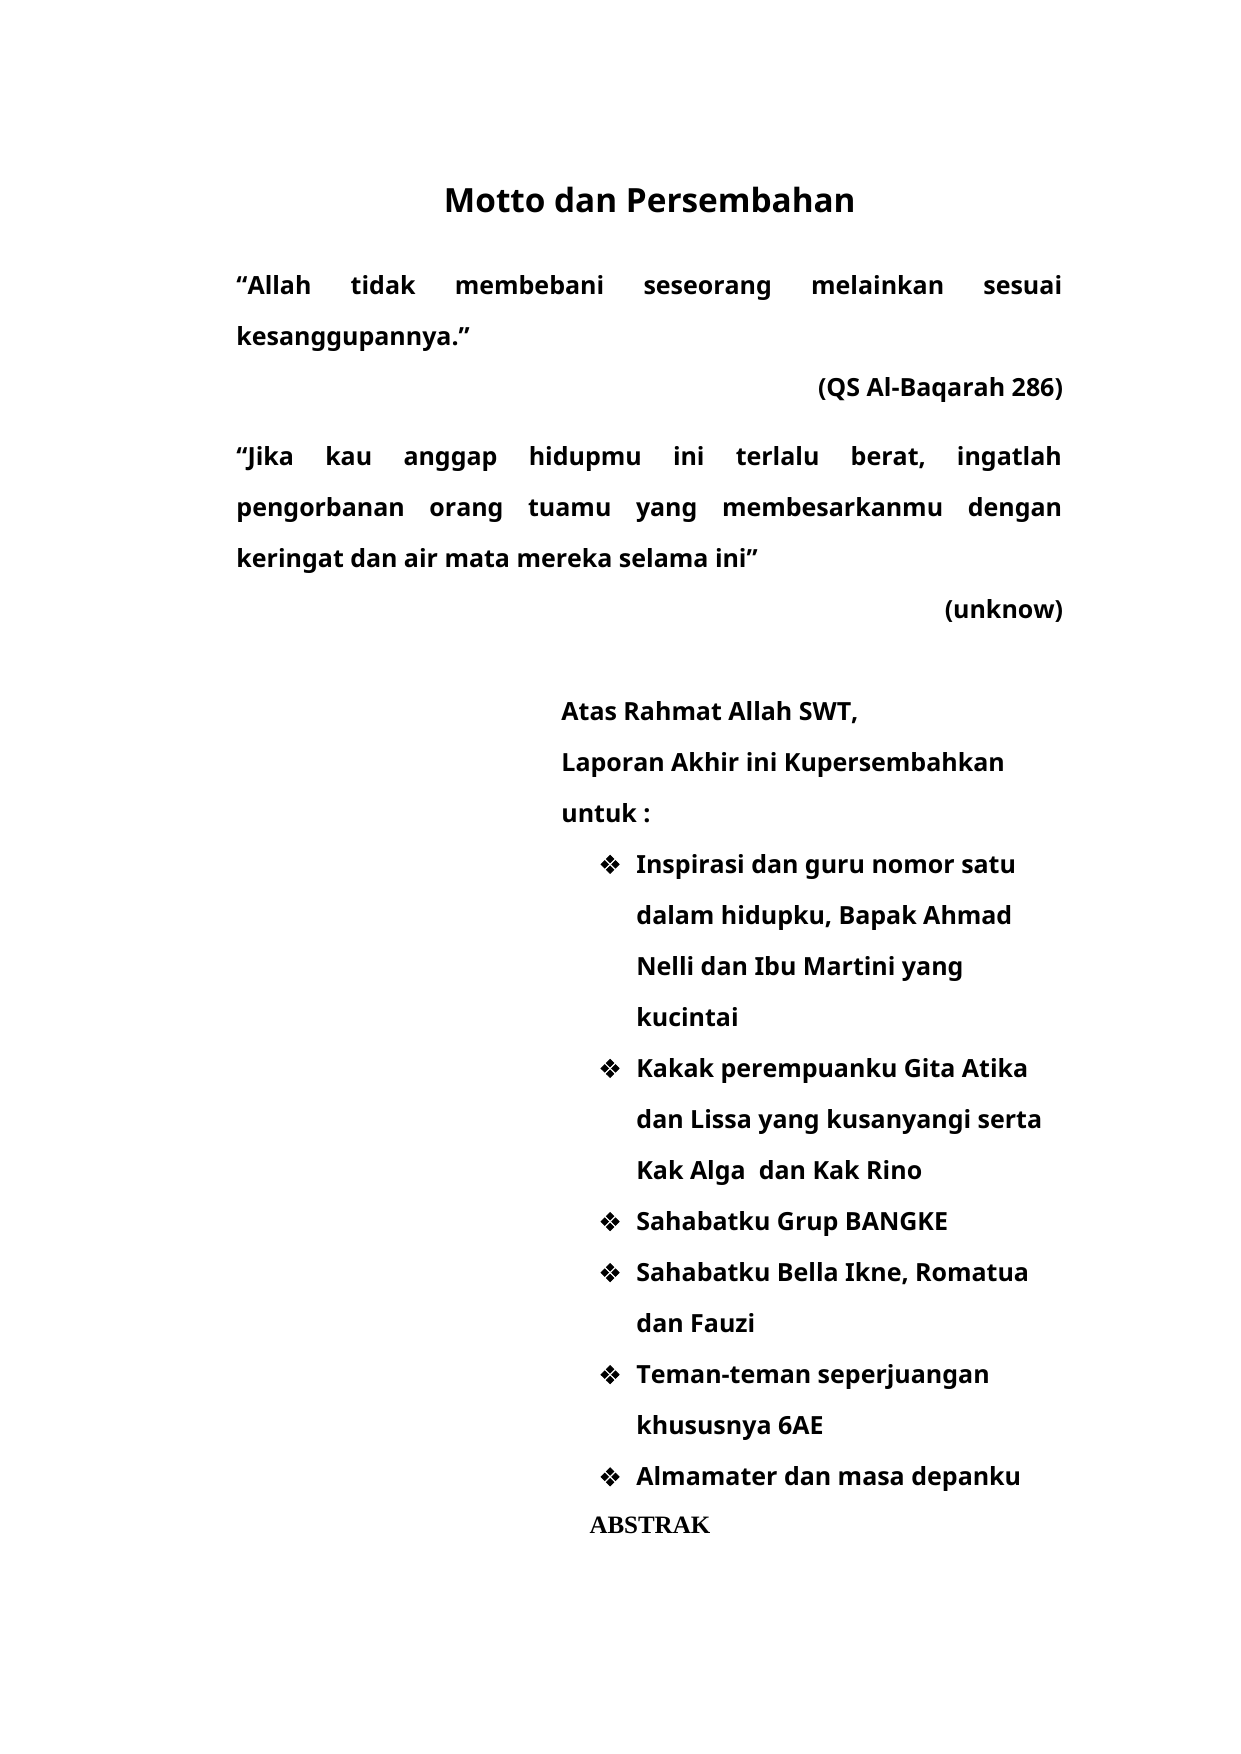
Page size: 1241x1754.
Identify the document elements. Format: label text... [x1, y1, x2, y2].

text (unknow) [236, 591, 1063, 625]
list Sahabatku Bella Ikne, Romatua dan Fauzi [599, 1255, 1063, 1340]
text Motto dan Persembahan [236, 177, 1063, 223]
list Kakak perempuanku Gita Atika dan Lissa yang kusanyangi serta Kak Alga dan Kak Rino [599, 1051, 1063, 1187]
list Sahabatku Grup BANGKE [599, 1204, 1063, 1238]
text (QS Al-Baqarah 286) [236, 370, 1063, 404]
text “Jika kau anggap hidupmu ini terlalu berat, ingatlah pengorbanan orang tuamu yang membesarkanmu dengan keringat dan air mata mereka selama ini” [236, 438, 1063, 574]
list Almamater dan masa depanku [599, 1459, 1063, 1493]
list Inspirasi dan guru nomor satu dalam hidupku, Bapak Ahmad Nelli dan Ibu Martini yang kucintai [599, 847, 1063, 1034]
text “Allah tidak membebani seseorang melainkan sesuai kesanggupannya.” [236, 268, 1063, 353]
text Atas Rahmat Allah SWT, [561, 693, 1063, 727]
text ABSTRAK [236, 1510, 1063, 1539]
text Laporan Akhir ini Kupersembahkan untuk : [561, 744, 1063, 829]
list Teman-teman seperjuangan khususnya 6AE [599, 1357, 1063, 1442]
